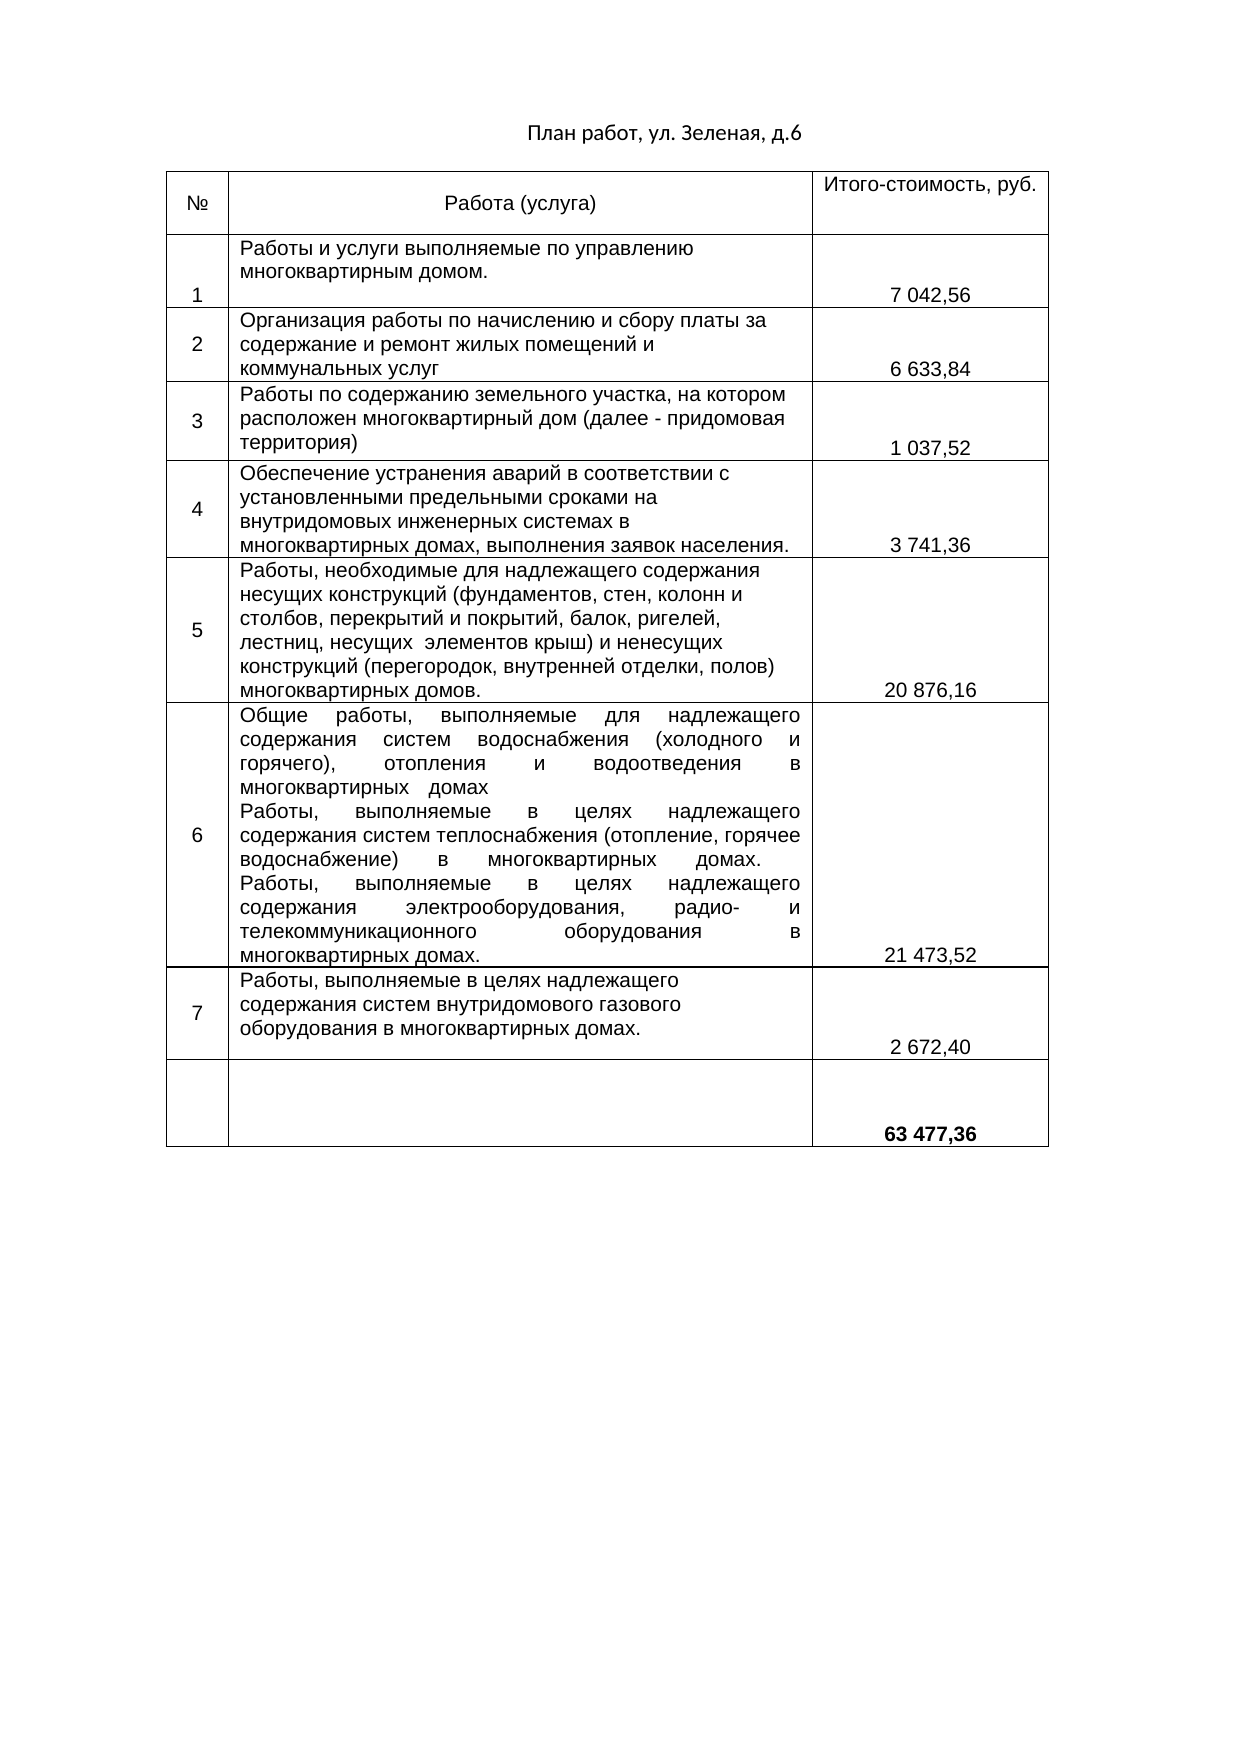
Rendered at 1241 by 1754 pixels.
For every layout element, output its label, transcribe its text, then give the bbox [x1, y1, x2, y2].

table_cell 2 [167, 308, 228, 381]
table_cell Работы, необходимые для надлежащего содержания несущих конструкций (фундаментов, стен, колонн и столбов, перекрытий и покрытий, балок, ригелей, лестниц, несущих элементов крыш) и ненесущих конструкций (перегородок, внутренней отделки, полов) многоквартирных домов. [229, 558, 812, 702]
table_cell [229, 1060, 812, 1146]
table_cell 20 876,16 [813, 558, 1048, 702]
table_cell 5 [167, 558, 228, 702]
table_cell Организация работы по начислению и сбору платы за содержание и ремонт жилых помещений и коммунальных услуг [229, 308, 812, 381]
table_cell 6 633,84 [813, 308, 1048, 381]
table_cell Общие работы, выполняемые для надлежащего содержания систем водоснабжения (холодного и горячего), отопления и водоотведения в многоквартирных домах Работы, выполняемые в целях надлежащего содержания систем теплоснабжения (отопление, горячее водоснабжение) в многоквартирных домах. Работы, выполняемые в целях надлежащего содержания электрооборудования, радио- и телекоммуникационного оборудования в многоквартирных домах. [229, 703, 812, 966]
table_cell 63 477,36 [813, 1060, 1048, 1146]
table_cell 3 741,36 [813, 461, 1048, 557]
table_cell Работы, выполняемые в целях надлежащего содержания систем внутридомового газового оборудования в многоквартирных домах. [229, 968, 812, 1058]
table_cell 6 [167, 703, 228, 966]
table_header Работа (услуга) [229, 172, 812, 234]
table_cell 2 672,40 [813, 968, 1048, 1058]
text План работ, ул. Зеленая, д.6 [177, 118, 1152, 146]
table_header № [167, 172, 228, 234]
table_cell 1 [167, 235, 228, 307]
table_cell 21 473,52 [813, 703, 1048, 966]
table_cell 1 037,52 [813, 382, 1048, 460]
table_cell 4 [167, 461, 228, 557]
table_cell 7 042,56 [813, 235, 1048, 307]
table_cell 7 [167, 968, 228, 1058]
table_cell Обеспечение устранения аварий в соответствии с установленными предельными сроками на внутридомовых инженерных системах в многоквартирных домах, выполнения заявок населения. [229, 461, 812, 557]
table_cell 3 [167, 382, 228, 460]
table_cell Работы по содержанию земельного участка, на котором расположен многоквартирный дом (далее - придомовая территория) [229, 382, 812, 460]
table_header Итого-стоимость, руб. [813, 172, 1048, 234]
table_cell [167, 1060, 228, 1146]
table_cell Работы и услуги выполняемые по управлению многоквартирным домом. [229, 235, 812, 307]
